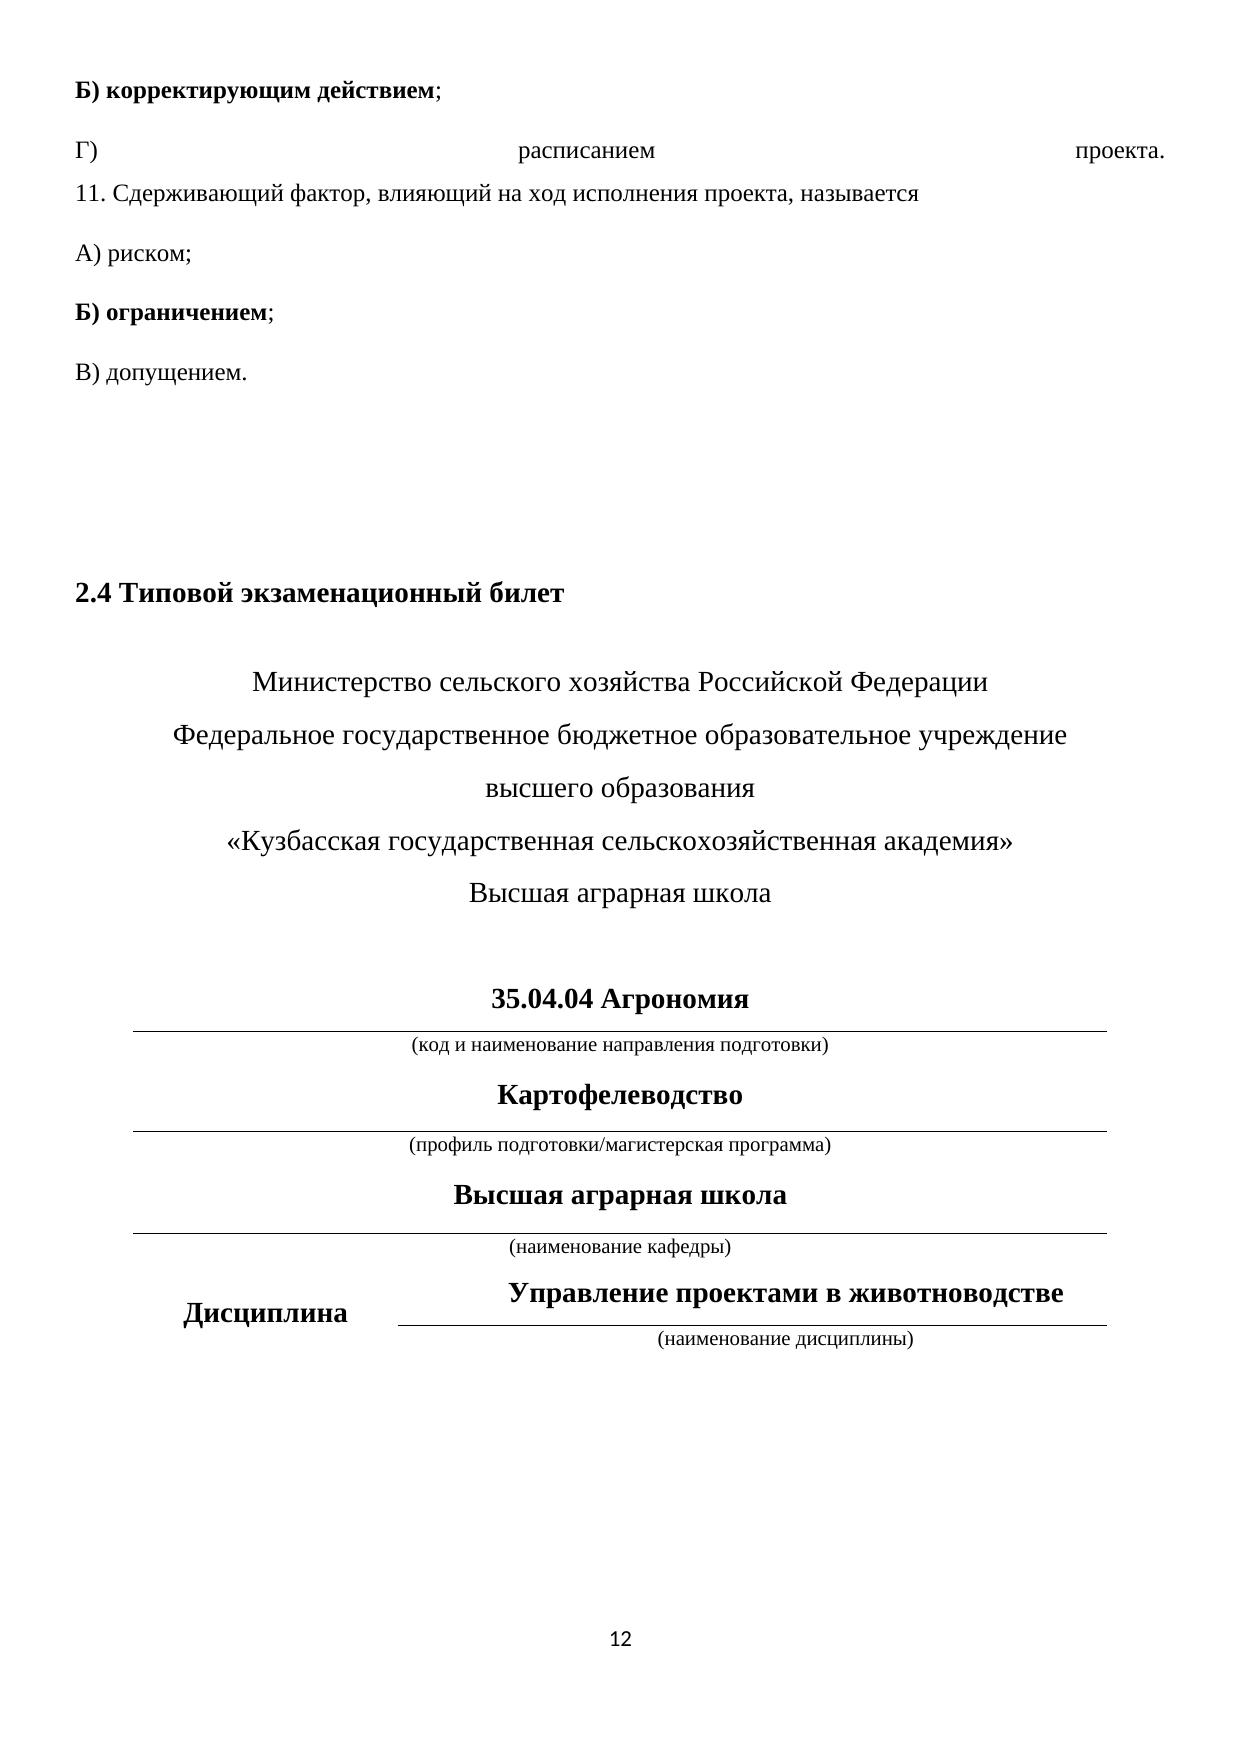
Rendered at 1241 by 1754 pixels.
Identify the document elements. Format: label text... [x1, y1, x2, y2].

table_header 35.04.04 Агрономия [133, 981, 1107, 1031]
table_cell Картофелеводство [133, 1073, 1107, 1131]
text В) допущением. [75, 357, 1165, 386]
table_cell Дисциплина [133, 1275, 397, 1367]
table_cell (наименование кафедры) [133, 1234, 1107, 1274]
text А) риском; [75, 238, 1165, 266]
subtitle 2.4 Типовой экзаменационный билет [75, 575, 1165, 609]
text Высшая аграрная школа [75, 875, 1165, 909]
text Министерство сельского хозяйства Российской Федерации [75, 664, 1165, 698]
table_cell (профиль подготовки/магистерская программа) [133, 1132, 1107, 1172]
text Г) расписанием проекта. 11. Сдерживающий фактор, влияющий на ход исполнения проекта, называется [75, 135, 1165, 207]
table_cell (наименование дисциплины) [398, 1326, 1107, 1367]
text Б) корректирующим действием; [75, 75, 1165, 104]
table_cell (код и наименование направления подготовки) [133, 1032, 1107, 1073]
table_cell Управление проектами в животноводстве [398, 1275, 1107, 1325]
text высшего образования [75, 770, 1165, 803]
text «Кузбасская государственная сельскохозяйственная академия» [75, 823, 1165, 856]
text Б) ограничением; [75, 297, 1165, 326]
table_cell Высшая аграрная школа [133, 1173, 1107, 1233]
text Федеральное государственное бюджетное образовательное учреждение [75, 717, 1165, 751]
